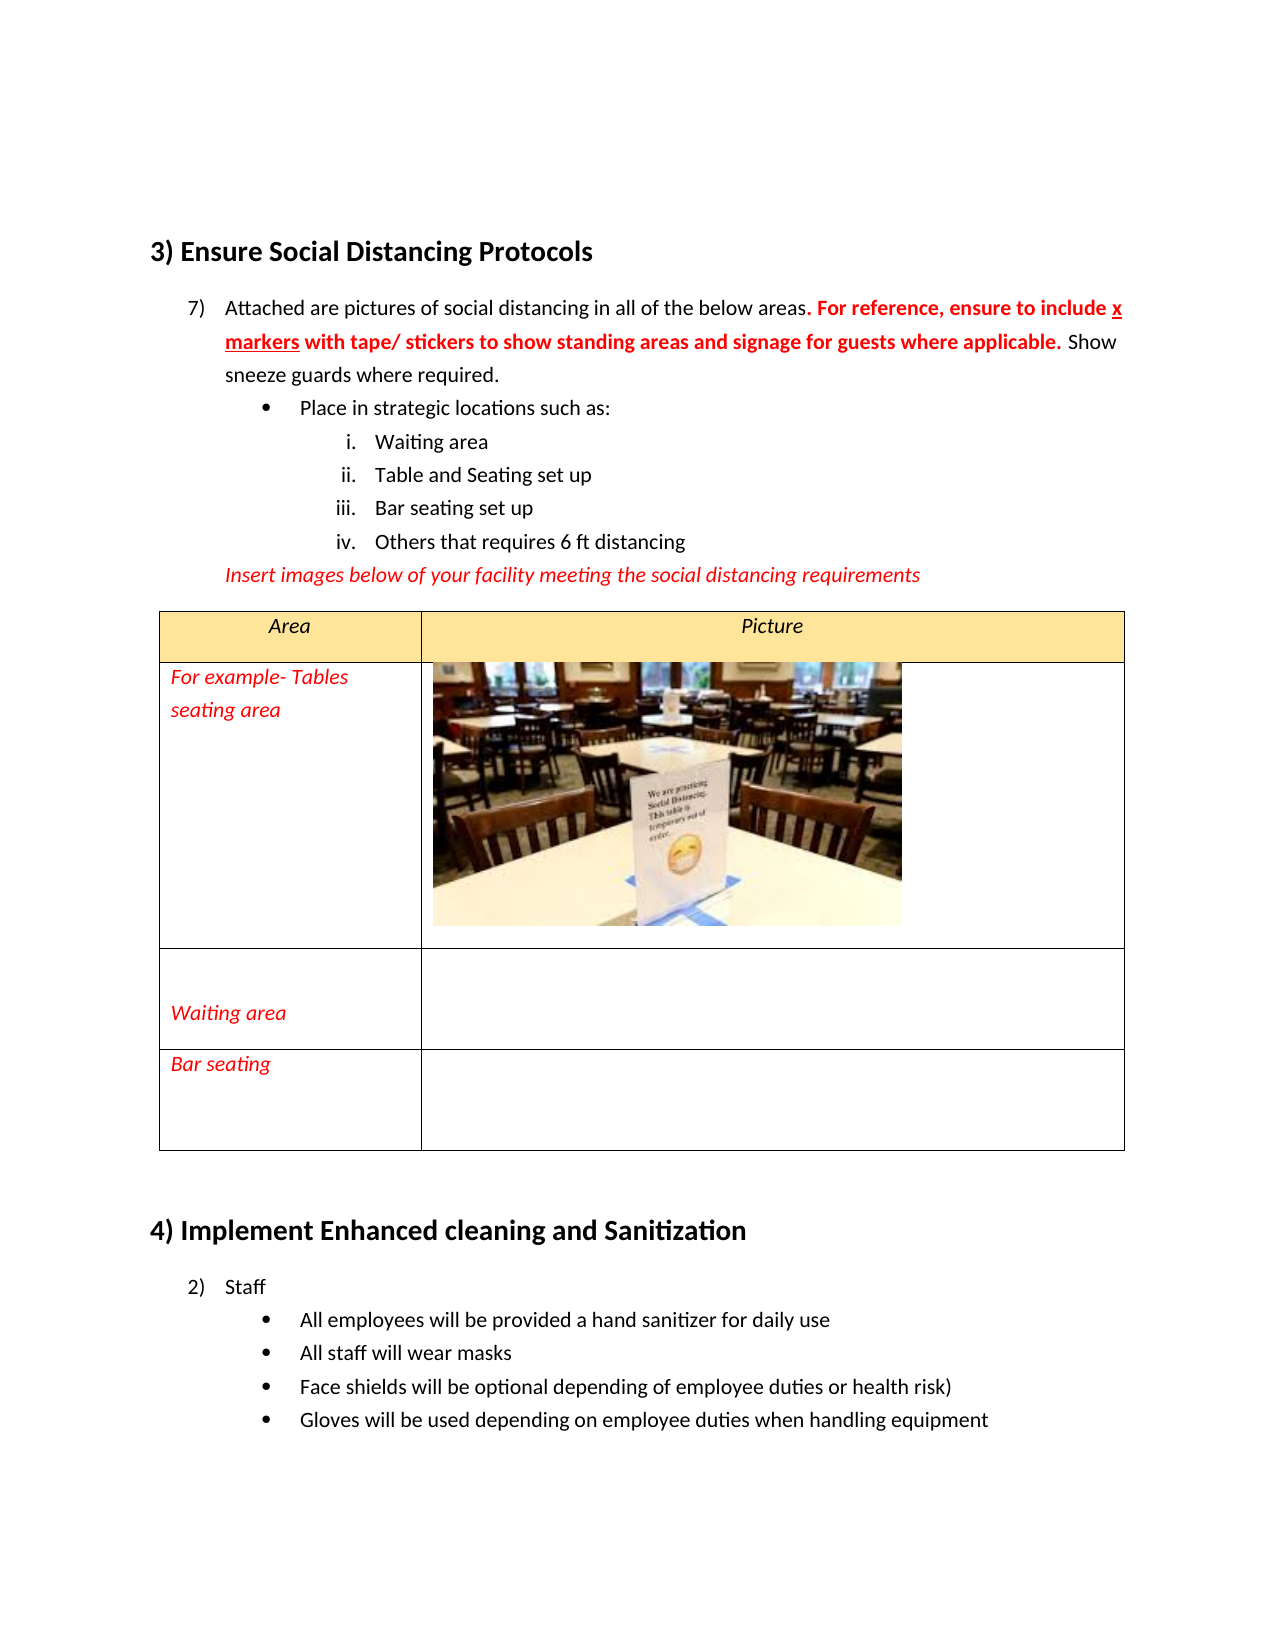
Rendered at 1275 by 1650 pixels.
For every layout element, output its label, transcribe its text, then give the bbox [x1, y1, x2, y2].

list Waiting area [356, 428, 1125, 454]
table_header Area [160, 612, 421, 662]
text 4) Implement Enhanced cleaning and Sanitization [150, 1212, 1125, 1247]
list Face shields will be optional depending of employee duties or health risk) [262, 1373, 1125, 1399]
table_cell Bar seating [160, 1050, 421, 1149]
table_cell [422, 949, 1124, 1049]
list Staff [187, 1273, 1125, 1299]
list Gloves will be used depending on employee duties when handling equipment [262, 1406, 1125, 1433]
list Table and Seating set up [356, 461, 1125, 488]
table_cell Waiting area [160, 949, 421, 1049]
table_header Picture [422, 612, 1124, 662]
list All staff will wear masks [262, 1339, 1125, 1366]
list All employees will be provided a hand sanitizer for daily use [262, 1306, 1125, 1333]
table_cell [422, 663, 1124, 948]
list Place in strategic locations such as: [262, 394, 1125, 421]
list Attached are pictures of social distancing in all of the below areas. For reference, ensure to include x markers with tape/ stickers to show standing areas and signage for guests where applicable. Show sneeze guards where required. [187, 294, 1125, 388]
text 3) Ensure Social Distancing Protocols [150, 233, 1125, 269]
list Bar seating set up [356, 494, 1125, 521]
list Others that requires 6 ft distancing [356, 528, 1125, 554]
picture [433, 662, 902, 926]
table_cell For example- Tables seating area [160, 663, 421, 948]
table_cell [422, 1050, 1124, 1149]
list Insert images below of your facility meeting the social distancing requirements [225, 561, 1125, 588]
